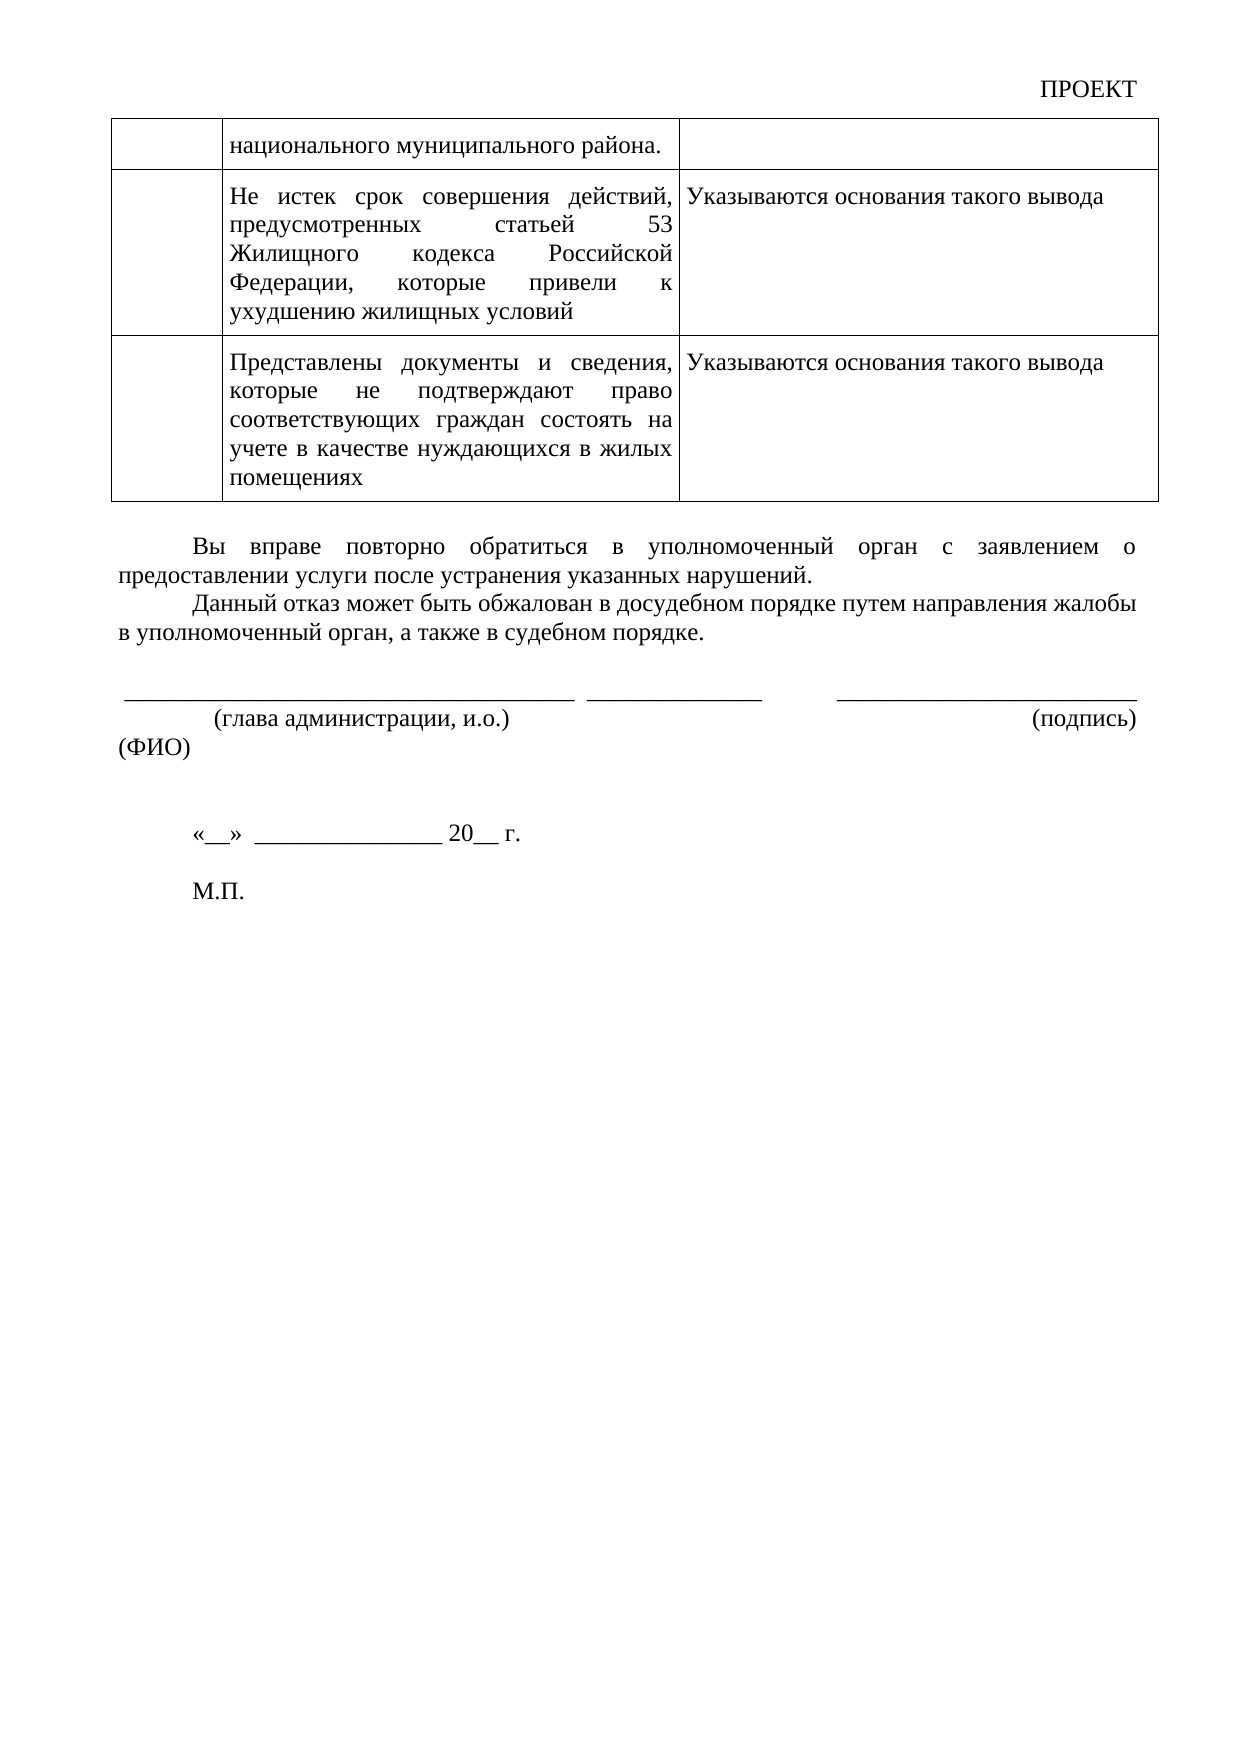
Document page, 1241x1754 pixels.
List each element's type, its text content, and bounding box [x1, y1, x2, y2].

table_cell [680, 119, 1158, 169]
text Вы вправе повторно обратиться в уполномоченный орган с заявлением о предоставлении услуги после устранения указанных нарушений. [118, 531, 1137, 588]
table_cell Указываются основания такого вывода [680, 170, 1158, 335]
text М.П. [118, 876, 1137, 905]
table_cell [223, 119, 679, 169]
text ____________________________________ ______________ ________________________ [118, 675, 1137, 703]
text «__» _______________ 20__ г. [118, 818, 1137, 847]
table_cell [112, 119, 222, 169]
table_cell Представлены документы и сведения, которые не подтверждают право соответствующих граждан состоять на учете в качестве нуждающихся в жилых помещениях [223, 336, 679, 501]
text (глава администрации, и.о.) (подпись) (ФИО) [118, 703, 1137, 761]
table_cell [112, 336, 222, 501]
table_cell Не истек срок совершения действий, предусмотренных статьей 53 Жилищного кодекса Российской Федерации, которые привели к ухудшению жилищных условий [223, 170, 679, 335]
text Данный отказ может быть обжалован в досудебном порядке путем направления жалобы в уполномоченный орган, а также в судебном порядке. [118, 588, 1137, 646]
table_cell Указываются основания такого вывода [680, 336, 1158, 501]
table_cell [112, 170, 222, 335]
